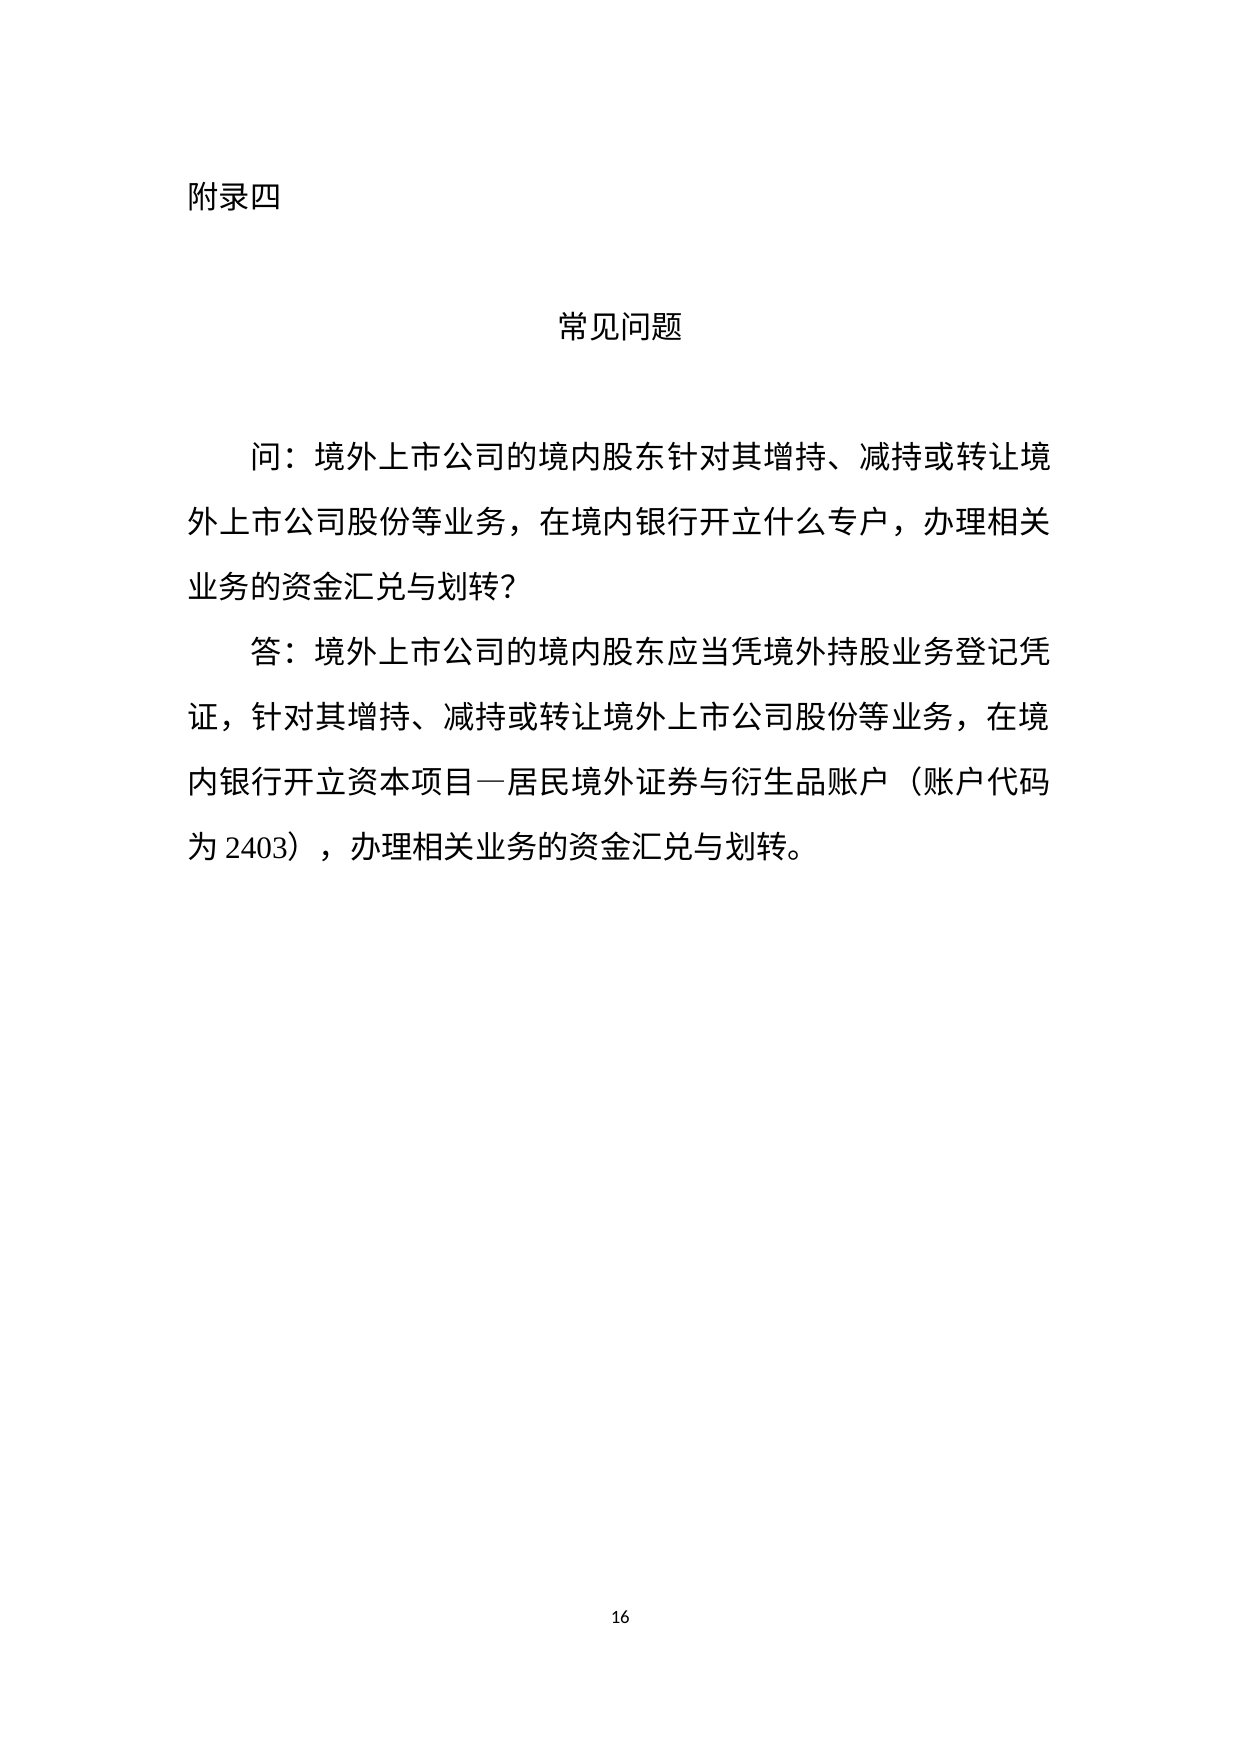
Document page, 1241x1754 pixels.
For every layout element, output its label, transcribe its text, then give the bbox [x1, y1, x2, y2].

text 问：境外上市公司的境内股东针对其增持、减持或转让境外上市公司股份等业务，在境内银行开立什么专户，办理相关业务的资金汇兑与划转？ [187, 422, 1053, 617]
text 答：境外上市公司的境内股东应当凭境外持股业务登记凭证，针对其增持、减持或转让境外上市公司股份等业务，在境内银行开立资本项目—居民境外证券与衍生品账户（账户代码为2403），办理相关业务的资金汇兑与划转。 [187, 617, 1053, 877]
text 常见问题 [187, 292, 1053, 357]
text 附录四 [187, 162, 1053, 227]
